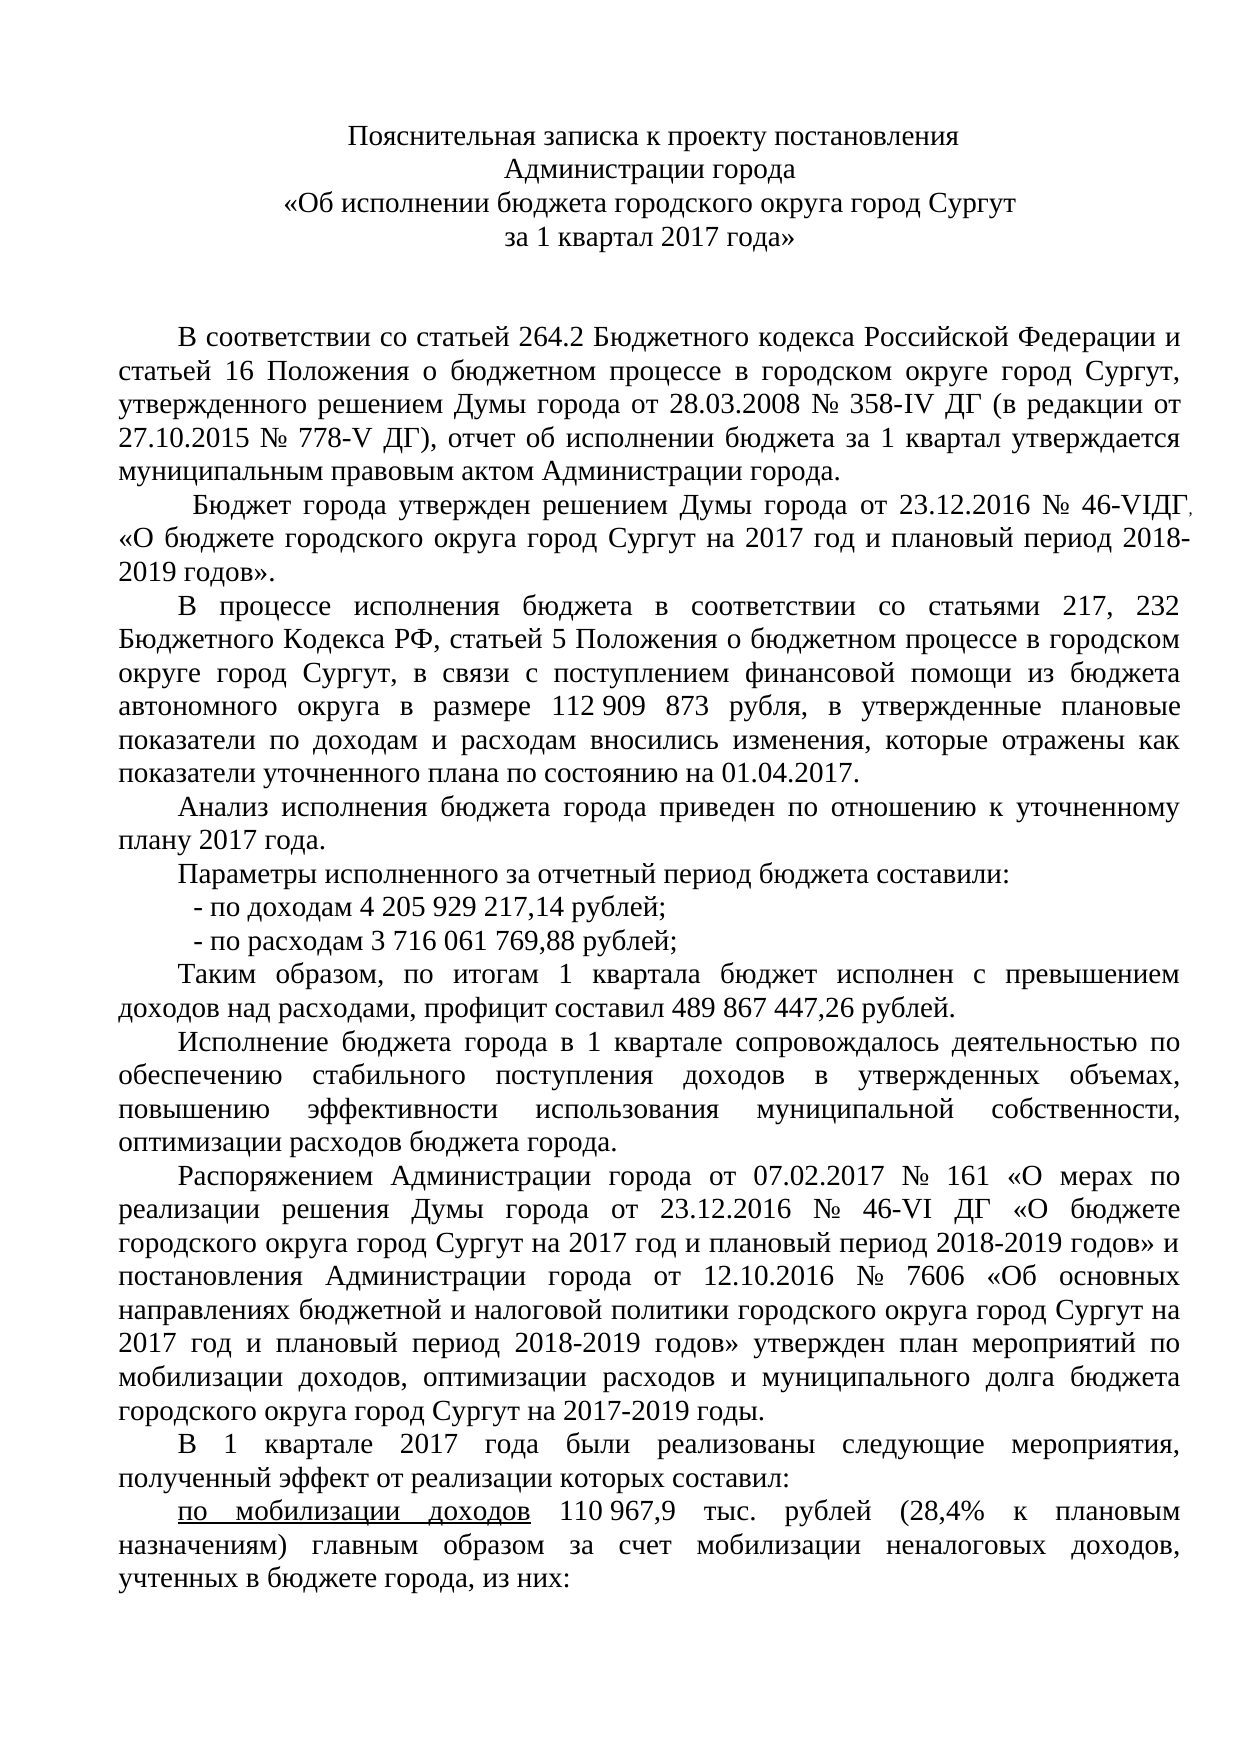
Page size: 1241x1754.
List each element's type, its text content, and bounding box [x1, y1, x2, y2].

text Бюджет города утвержден решением Думы города от 23.12.2016 № 46-VIДГ, «О бюджете городского округа город Сургут на 2017 год и плановый период 2018-2019 годов». [118, 487, 1192, 588]
subtitle Параметры исполненного за отчетный период бюджета составили: [118, 856, 1181, 889]
text Анализ исполнения бюджета города приведен по отношению к уточненному плану 2017 года. [118, 789, 1181, 856]
text Таким образом, по итогам 1 квартала бюджет исполнен с превышением доходов над расходами, профицит составил 489 867 447,26 рублей. [118, 957, 1181, 1024]
text Исполнение бюджета города в 1 квартале сопровождалось деятельностью по обеспечению стабильного поступления доходов в утвержденных объемах, повышению эффективности использования муниципальной собственности, оптимизации расходов бюджета города. [118, 1024, 1181, 1158]
text - по расходам 3 716 061 769,88 рублей; [118, 923, 1181, 957]
text В 1 квартале 2017 года были реализованы следующие мероприятия, полученный эффект от реализации которых составил: [118, 1426, 1181, 1493]
text - по доходам 4 205 929 217,14 рублей; [118, 889, 1181, 923]
text Распоряжением Администрации города от 07.02.2017 № 161 «О мерах по реализации решения Думы города от 23.12.2016 № 46-VI ДГ «О бюджете городского округа город Сургут на 2017 год и плановый период 2018-2019 годов» и постановления Администрации города от 12.10.2016 № 7606 «Об основных направлениях бюджетной и налоговой политики городского округа город Сургут на 2017 год и плановый период 2018-2019 годов» утвержден план мероприятий по мобилизации доходов, оптимизации расходов и муниципального долга бюджета городского округа город Сургут на 2017-2019 годы. [118, 1158, 1181, 1426]
text «Об исполнении бюджета городского округа город Сургут [118, 185, 1181, 219]
text за 1 квартал 2017 года» [118, 219, 1181, 252]
text Администрации города [118, 152, 1181, 185]
text по мобилизации доходов 110 967,9 тыс. рублей (28,4% к плановым назначениям) главным образом за счет мобилизации неналоговых доходов, учтенных в бюджете города, из них: [118, 1493, 1181, 1594]
text В процессе исполнения бюджета в соответствии со статьями 217, 232 Бюджетного Кодекса РФ, статьей 5 Положения о бюджетном процессе в городском округе город Сургут, в связи с поступлением финансовой помощи из бюджета автономного округа в размере 112 909 873 рубля, в утвержденные плановые показатели по доходам и расходам вносились изменения, которые отражены как показатели уточненного плана по состоянию на 01.04.2017. [118, 588, 1181, 789]
text Пояснительная записка к проекту постановления [118, 118, 1181, 152]
text В соответствии со статьей 264.2 Бюджетного кодекса Российской Федерации и статьей 16 Положения о бюджетном процессе в городском округе город Сургут, утвержденного решением Думы города от 28.03.2008 № 358-IV ДГ (в редакции от 27.10.2015 № 778-V ДГ), отчет об исполнении бюджета за 1 квартал утверждается муниципальным правовым актом Администрации города. [118, 319, 1181, 487]
